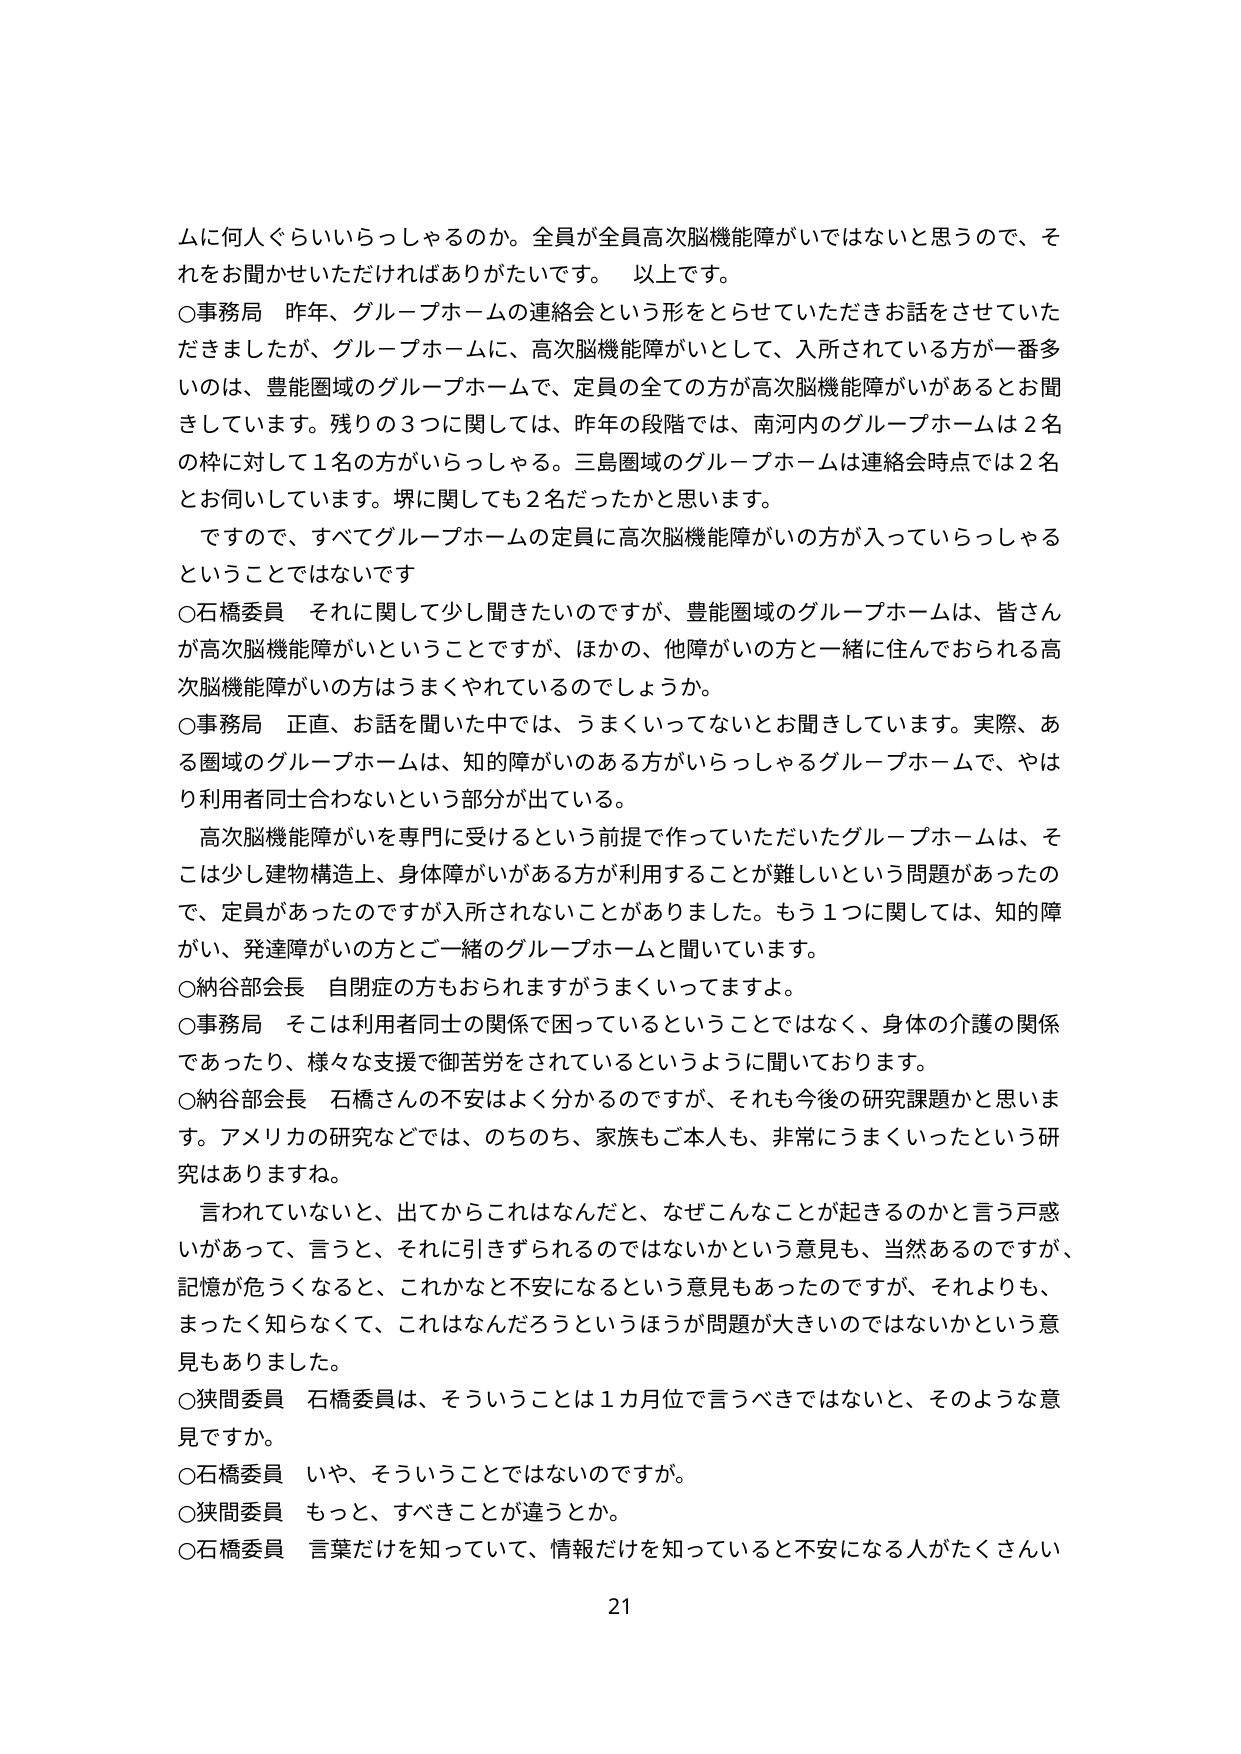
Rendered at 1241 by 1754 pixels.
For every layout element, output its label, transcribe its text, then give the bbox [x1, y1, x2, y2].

text ○狭間委員 もっと、すべきことが違うとか。 [177, 1492, 1063, 1529]
text ○石橋委員 それに関して少し聞きたいのですが、豊能圏域のグループホームは、皆さんが高次脳機能障がいということですが、ほかの、他障がいの方と一緒に住んでおられる高次脳機能障がいの方はうまくやれているのでしょうか。 [177, 592, 1063, 704]
text ○納谷部会長 自閉症の方もおられますがうまくいってますよ。 [177, 967, 1063, 1004]
text ○納谷部会長 石橋さんの不安はよく分かるのですが、それも今後の研究課題かと思います。アメリカの研究などでは、のちのち、家族もご本人も、非常にうまくいったという研究はありますね。 [177, 1079, 1063, 1192]
text ○事務局 昨年、グル－プホ－ムの連絡会という形をとらせていただきお話をさせていただきましたが、グル－プホ－ムに、高次脳機能障がいとして、入所されている方が一番多いのは、豊能圏域のグループホームで、定員の全ての方が高次脳機能障がいがあるとお聞きしています。残りの３つに関しては、昨年の段階では、南河内のグループホームは2名の枠に対して１名の方がいらっしゃる。三島圏域のグル－プホ－ムは連絡会時点では２名とお伺いしています。堺に関しても２名だったかと思います。 [177, 292, 1063, 517]
text ですので、すべてグループホームの定員に高次脳機能障がいの方が入っていらっしゃるということではないです [177, 517, 1063, 592]
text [177, 1529, 1063, 1567]
text ○狭間委員 石橋委員は、そういうことは１カ月位で言うべきではないと、そのような意見ですか。 [177, 1379, 1063, 1454]
text ○事務局 正直、お話を聞いた中では、うまくいってないとお聞きしています。実際、ある圏域のグループホームは、知的障がいのある方がいらっしゃるグル－プホ－ムで、やはり利用者同士合わないという部分が出ている。 [177, 704, 1063, 817]
text ○事務局 そこは利用者同士の関係で困っているということではなく、身体の介護の関係であったり、様々な支援で御苦労をされているというように聞いております。 [177, 1004, 1063, 1079]
text 言われていないと、出てからこれはなんだと、なぜこんなことが起きるのかと言う戸惑いがあって、言うと、それに引きずられるのではないかという意見も、当然あるのですが、記憶が危うくなると、これかなと不安になるという意見もあったのですが、それよりも、まったく知らなくて、これはなんだろうというほうが問題が大きいのではないかという意見もありました。 [177, 1192, 1063, 1379]
text 高次脳機能障がいを専門に受けるという前提で作っていただいたグル－プホ－ムは、そこは少し建物構造上、身体障がいがある方が利用することが難しいという問題があったので、定員があったのですが入所されないことがありました。もう１つに関しては、知的障がい、発達障がいの方とご一緒のグループホームと聞いています。 [177, 817, 1063, 967]
text ○石橋委員 いや、そういうことではないのですが。 [177, 1454, 1063, 1492]
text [177, 217, 1063, 292]
